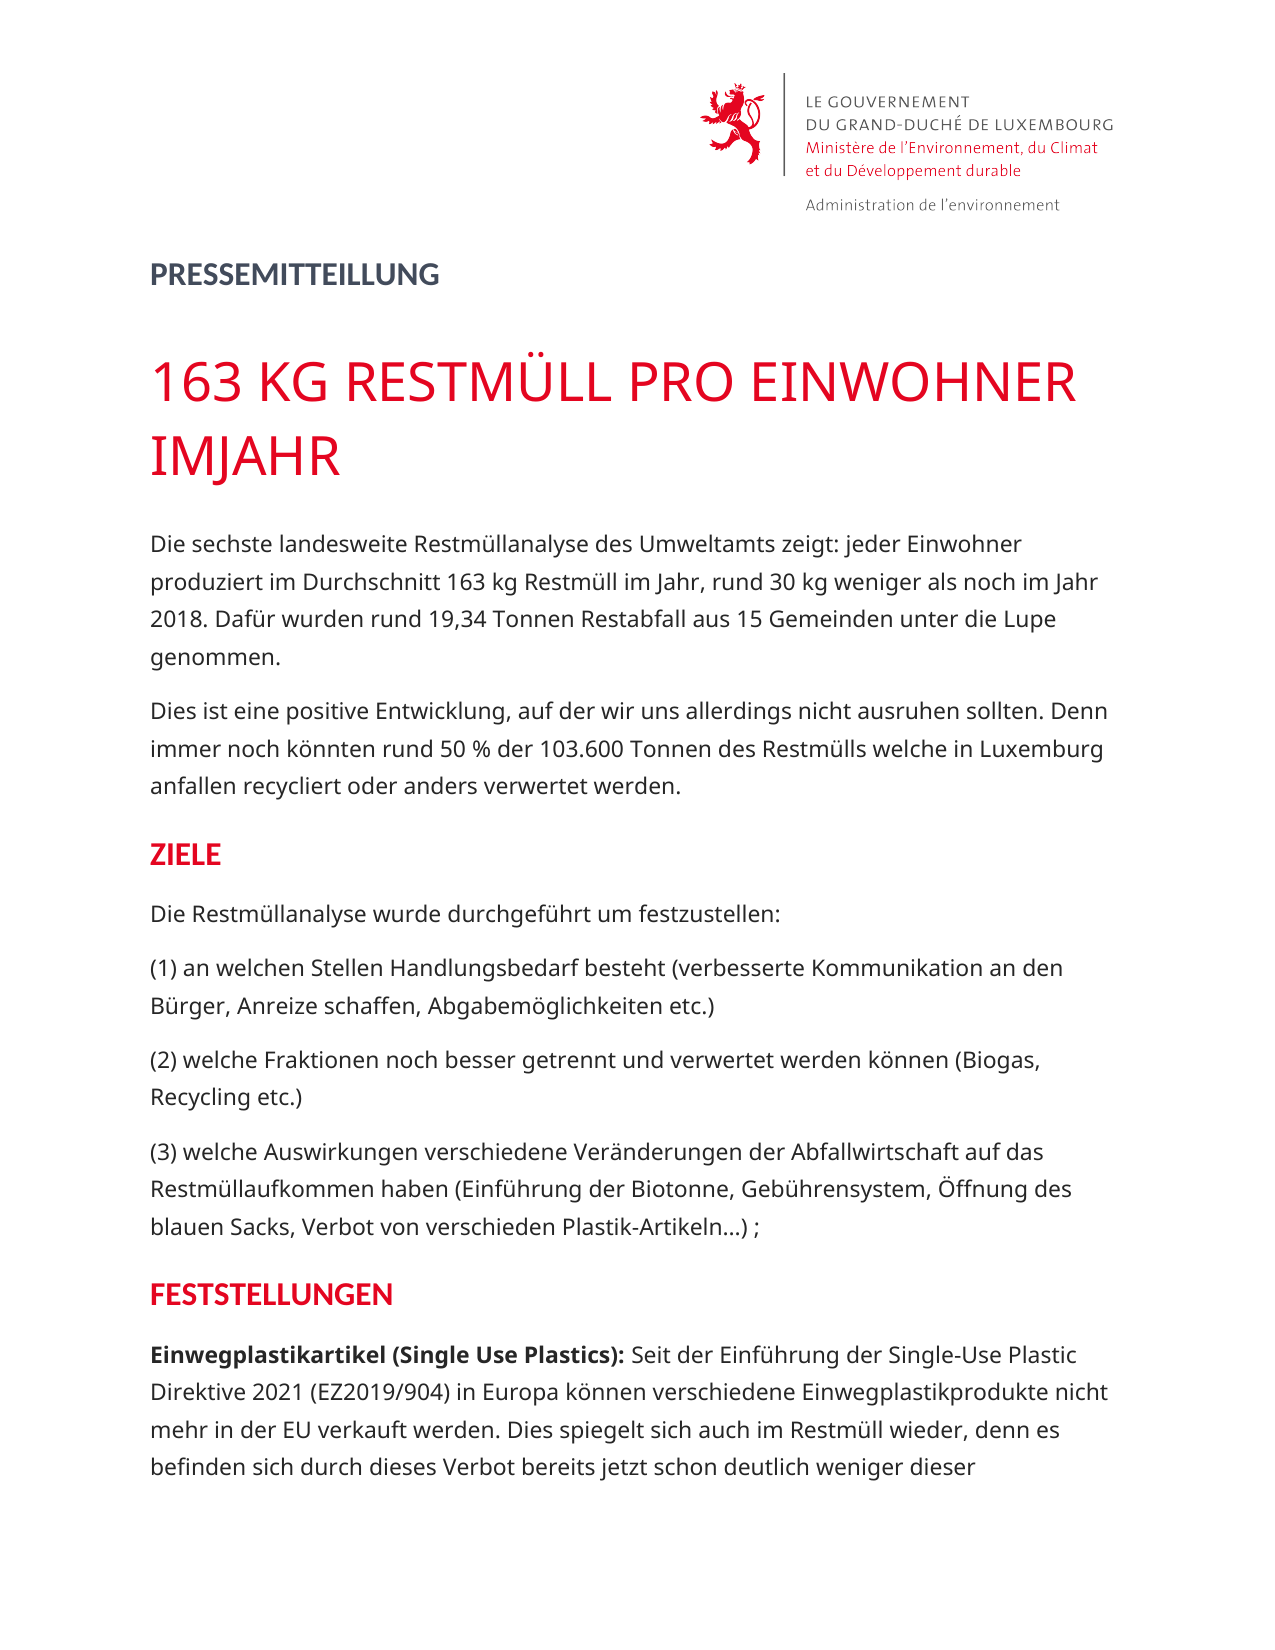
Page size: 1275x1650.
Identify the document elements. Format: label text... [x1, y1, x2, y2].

text Die sechste landesweite Restmüllanalyse des Umweltamts zeigt: jeder Einwohner produziert im Durchschnitt 163 kg Restmüll im Jahr, rund 30 kg weniger als noch im Jahr 2018. Dafür wurden rund 19,34 Tonnen Restabfall aus 15 Gemeinden unter die Lupe genommen. [150, 528, 1125, 672]
text (1) an welchen Stellen Handlungsbedarf besteht (verbesserte Kommunikation an den Bürger, Anreize schaffen, Abgabemöglichkeiten etc.) [150, 952, 1125, 1021]
text Dies ist eine positive Entwicklung, auf der wir uns allerdings nicht ausruhen sollten. Denn immer noch könnten rund 50 % der 103.600 Tonnen des Restmülls welche in Luxemburg anfallen recycliert oder anders verwertet werden. [150, 695, 1125, 801]
subtitle pressemitteillung [150, 253, 1125, 293]
text Die Restmüllanalyse wurde durchgeführt um festzustellen: [150, 898, 1125, 929]
subtitle Feststellungen [150, 1273, 1125, 1314]
subtitle ZIELE [150, 832, 1125, 873]
text (2) welche Fraktionen noch besser getrennt und verwertet werden können (Biogas, Recycling etc.) [150, 1044, 1125, 1113]
title 163 kg restmüll pro einwohner imjahr [150, 343, 1125, 491]
text (3) welche Auswirkungen verschiedene Veränderungen der Abfallwirtschaft auf das Restmüllaufkommen haben (Einführung der Biotonne, Gebührensystem, Öffnung des blauen Sacks, Verbot von verschieden Plastik-Artikeln…) ; [150, 1136, 1125, 1242]
picture [693, 73, 1125, 222]
